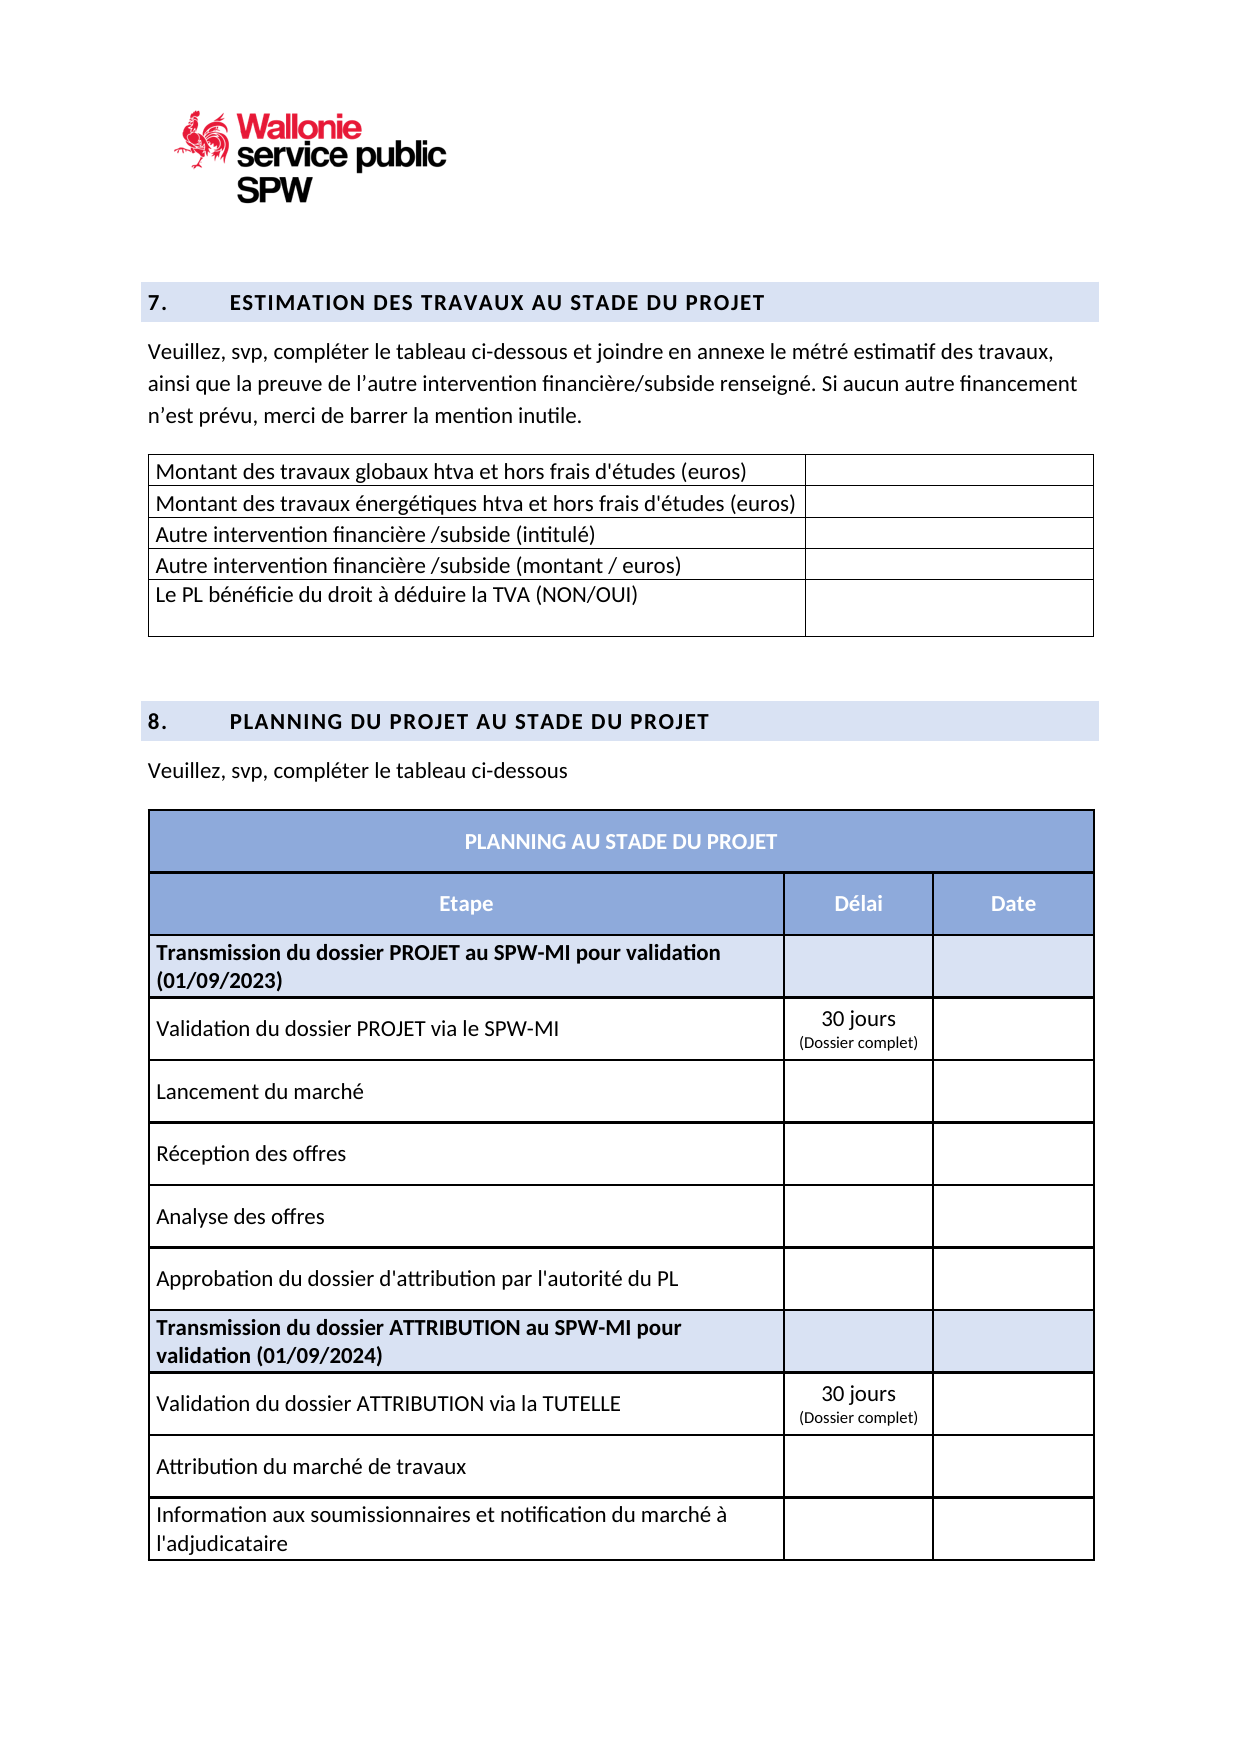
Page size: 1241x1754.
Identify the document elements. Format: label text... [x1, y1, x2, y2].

table_cell Le PL bénéficie du droit à déduire la TVA (NON/OUI) [149, 580, 805, 636]
table_cell [934, 1061, 1093, 1121]
table_cell [934, 999, 1093, 1059]
table_cell [785, 1436, 932, 1496]
table_cell [785, 936, 932, 996]
table_cell Montant des travaux énergétiques htva et hors frais d'études (euros) [149, 486, 805, 517]
text Veuillez, svp, compléter le tableau ci-dessous et joindre en annexe le métré estimatif des travaux, ainsi que la preuve de l’autre intervention financière/subside renseigné. Si aucun autre financement n’est prévu, merci de barrer la mention inutile. [148, 337, 1093, 429]
table_cell [785, 1061, 932, 1121]
table_cell Lancement du marché [150, 1061, 783, 1121]
table_cell [806, 518, 1093, 548]
table_cell [806, 549, 1093, 579]
table_cell 30 jours (Dossier complet) [785, 999, 932, 1059]
table_cell Autre intervention financière /subside (montant / euros) [149, 549, 805, 579]
table_header Montant des travaux globaux htva et hors frais d'études (euros) [149, 455, 805, 485]
table_cell Analyse des offres [150, 1186, 783, 1246]
table_cell [934, 1499, 1093, 1559]
table_cell [785, 1499, 932, 1559]
table_cell Attribution du marché de travaux [150, 1436, 783, 1496]
table_cell Autre intervention financière /subside (intitulé) [149, 518, 805, 548]
table_cell 30 jours (Dossier complet) [785, 1374, 932, 1434]
text Veuillez, svp, compléter le tableau ci-dessous [148, 756, 1093, 784]
table_cell Approbation du dossier d'attribution par l'autorité du PL [150, 1249, 783, 1309]
table_cell Transmission du dossier ATTRIBUTION au SPW-MI pour validation (01/09/2024) [150, 1311, 783, 1371]
table_cell [785, 1186, 932, 1246]
table_cell Transmission du dossier PROJET au SPW-MI pour validation (01/09/2023) [150, 936, 783, 996]
table_cell [785, 1311, 932, 1371]
table_header [806, 455, 1093, 485]
table_header PLANNING AU STADE DU PROJET [150, 811, 1093, 871]
table_cell [934, 1186, 1093, 1246]
table_cell [934, 936, 1093, 996]
subtitle ESTIMATION DES TRAVAUX AU STADE Du PROJET [148, 288, 1093, 316]
table_cell Délai [785, 874, 932, 934]
table_cell [934, 1436, 1093, 1496]
table_cell [785, 1124, 932, 1184]
table_cell [806, 486, 1093, 517]
table_cell Date [934, 874, 1093, 934]
table_cell [785, 1249, 932, 1309]
picture [147, 84, 473, 229]
table_cell [934, 1311, 1093, 1371]
table_cell [934, 1124, 1093, 1184]
table_cell [934, 1249, 1093, 1309]
table_cell [934, 1374, 1093, 1434]
table_cell [806, 580, 1093, 636]
table_cell Information aux soumissionnaires et notification du marché à l'adjudicataire [150, 1499, 783, 1559]
table_cell Validation du dossier PROJET via le SPW-MI [150, 999, 783, 1059]
table_cell Réception des offres [150, 1124, 783, 1184]
subtitle PLANNING DU PROJET AU STADE Du PROJET [148, 707, 1093, 735]
table_cell Validation du dossier ATTRIBUTION via la TUTELLE [150, 1374, 783, 1434]
table_cell Etape [150, 874, 783, 934]
